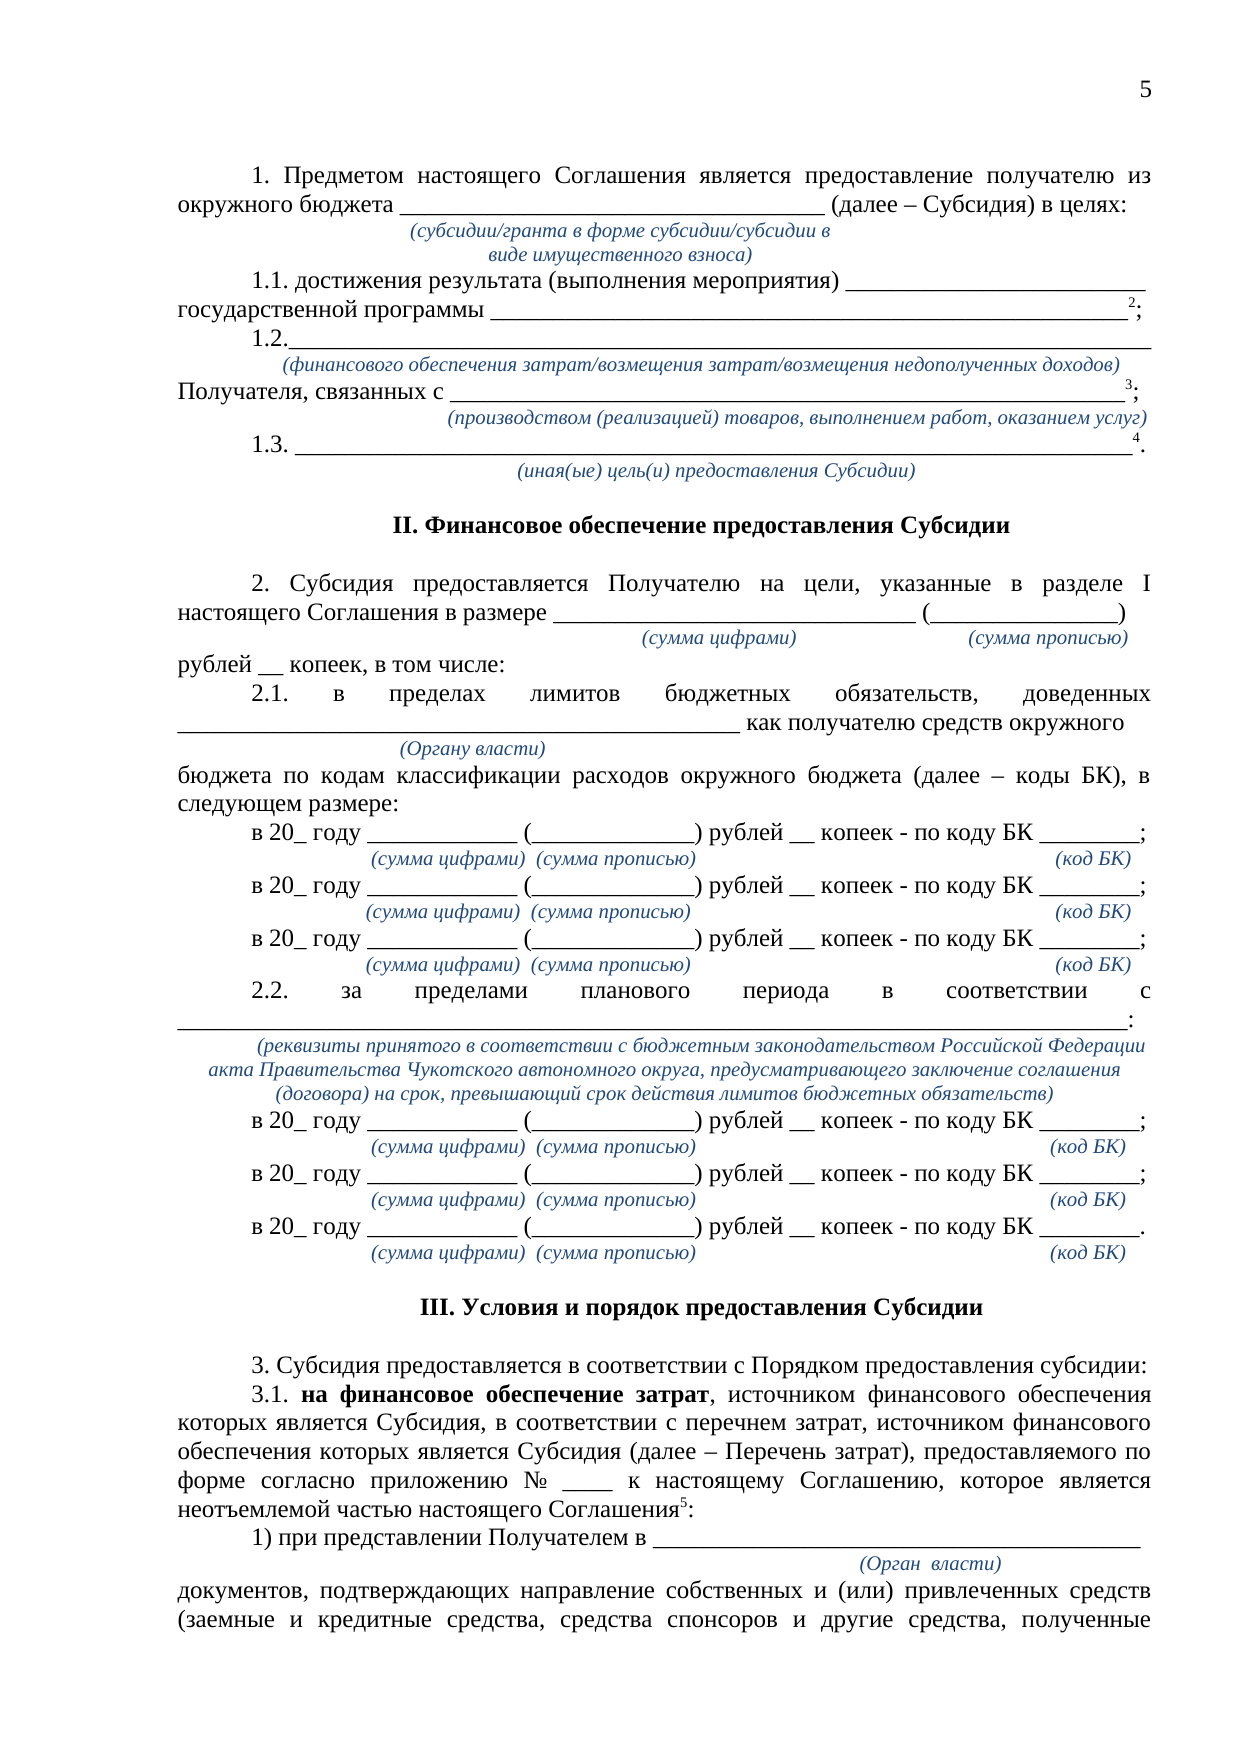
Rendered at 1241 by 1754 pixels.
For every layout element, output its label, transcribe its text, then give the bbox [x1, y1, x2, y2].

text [177, 1575, 1152, 1633]
text 1.1. достижения результата (выполнения мероприятия) ________________________ [177, 266, 1152, 294]
text II. Финансовое обеспечение предоставления Субсидии [177, 510, 1152, 539]
text III. Условия и порядок предоставления Субсидии [177, 1292, 1152, 1321]
text (реквизиты принятого в соответствии с бюджетным законодательством Российской Федерации акта Правительства Чукотского автономного округа, предусматривающего заключение соглашения (договора) на срок, превышающий срок действия лимитов бюджетных обязательств) [177, 1033, 1152, 1105]
text 1.3. ___________________________________________________________________. [177, 429, 1152, 457]
text (сумма цифрами) (сумма прописью) [177, 625, 1152, 649]
text 2. Субсидия предоставляется Получателю на цели, указанные в разделе I настоящего Соглашения в размере _____________________________ (_______________) [177, 568, 1152, 625]
text 3.1. на финансовое обеспечение затрат, источником финансового обеспечения которых является Субсидия, в соответствии с перечнем затрат, источником финансового обеспечения которых является Субсидия (далее – Перечень затрат), предоставляемого по форме согласно приложению № ____ к настоящему Соглашению, которое является неотъемлемой частью настоящего Соглашения: [177, 1379, 1152, 1522]
text (сумма цифрами) (сумма прописью) (код БК) [177, 899, 1152, 923]
text (сумма цифрами) (сумма прописью) (код БК) [177, 952, 1152, 976]
text государственной программы ___________________________________________________; [177, 294, 1152, 323]
text (Орган власти) [709, 1551, 1152, 1575]
text 1.2._____________________________________________________________________ [177, 323, 1152, 352]
text Получателя, связанных с ______________________________________________________; [177, 376, 1152, 405]
text 3. Субсидия предоставляется в соответствии с Порядком предоставления субсидии: [177, 1350, 1152, 1379]
text (финансового обеспечения затрат/возмещения затрат/возмещения недополученных доходов) [177, 352, 1152, 376]
text в 20_ году ____________ (_____________) рублей __ копеек - по коду БК ________. [177, 1211, 1152, 1240]
text (Органу власти) [177, 736, 768, 760]
text в 20_ году ____________ (_____________) рублей __ копеек - по коду БК ________; [177, 923, 1152, 952]
text в 20_ году ____________ (_____________) рублей __ копеек - по коду БК ________; [177, 1158, 1152, 1187]
text 2.1. в пределах лимитов бюджетных обязательств, доведенных _____________________________________________ как получателю средств окружного [177, 678, 1152, 736]
text (субсидии/гранта в форме субсидии/субсидии в виде имущественного взноса) [399, 217, 842, 266]
text 1. Предметом настоящего Соглашения является предоставление получателю из окружного бюджета __________________________________ (далее – Субсидия) в целях: [177, 160, 1152, 217]
text в 20_ году ____________ (_____________) рублей __ копеек - по коду БК ________; [177, 817, 1152, 846]
text бюджета по кодам классификации расходов окружного бюджета (далее – коды БК), в следующем размере: [177, 760, 1152, 817]
text (сумма цифрами) (сумма прописью) (код БК) [177, 1240, 1152, 1264]
text 2.2. за пределами планового периода в соответствии с ____________________________________________________________________________: [177, 976, 1152, 1033]
text 1) при представлении Получателем в _______________________________________ [177, 1522, 1152, 1551]
text (иная(ые) цель(и) предоставления Субсидии) [281, 457, 1152, 482]
text (производством (реализацией) товаров, выполнением работ, оказанием услуг) [443, 405, 1152, 429]
text в 20_ году ____________ (_____________) рублей __ копеек - по коду БК ________; [177, 870, 1152, 899]
text (сумма цифрами) (сумма прописью) (код БК) [177, 1134, 1152, 1158]
text (сумма цифрами) (сумма прописью) (код БК) [177, 846, 1152, 870]
text рублей __ копеек, в том числе: [177, 649, 1152, 678]
text в 20_ году ____________ (_____________) рублей __ копеек - по коду БК ________; [177, 1105, 1152, 1134]
text (сумма цифрами) (сумма прописью) (код БК) [177, 1187, 1152, 1211]
